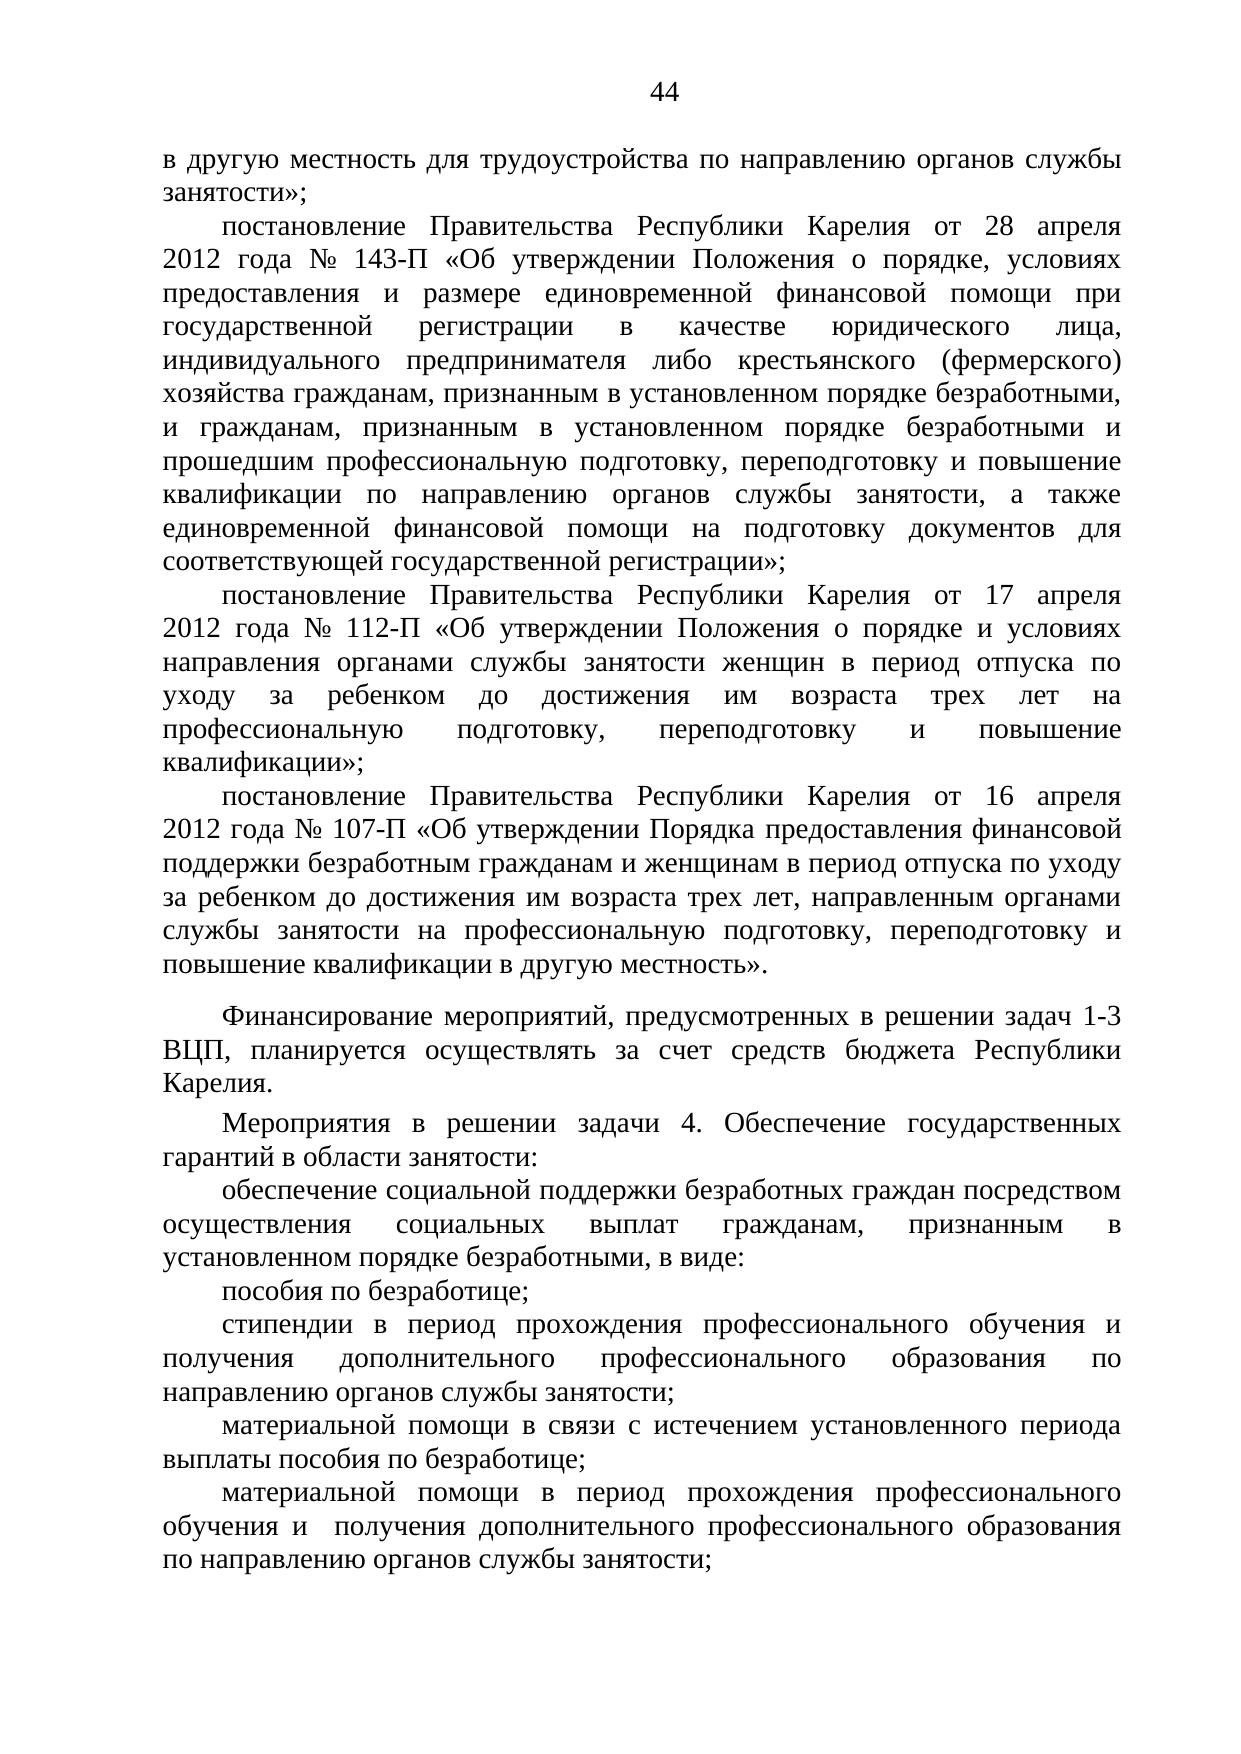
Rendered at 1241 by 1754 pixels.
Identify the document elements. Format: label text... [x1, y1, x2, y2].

text постановление Правительства Республики Карелия от 28 апреля 2012 года № 143-П «Об утверждении Положения о порядке, условиях предоставления и размере единовременной финансовой помощи при государственной регистрации в качестве юридического лица, индивидуального предпринимателя либо крестьянского (фермерского) хозяйства гражданам, признанным в установленном порядке безработными, и гражданам, признанным в установленном порядке безработными и прошедшим профессиональную подготовку, переподготовку и повышение квалификации по направлению органов службы занятости, а также единовременной финансовой помощи на подготовку документов для соответствующей государственной регистрации»; [162, 208, 1122, 577]
text Мероприятия в решении задачи 4. Обеспечение государственных гарантий в области занятости: [162, 1105, 1122, 1172]
text постановление Правительства Республики Карелия от 16 апреля 2012 года № 107-П «Об утверждении Порядка предоставления финансовой поддержки безработным гражданам и женщинам в период отпуска по уходу за ребенком до достижения им возраста трех лет, направленным органами службы занятости на профессиональную подготовку, переподготовку и повышение квалификации в другую местность». [162, 778, 1122, 979]
text пособия по безработице; [162, 1273, 1122, 1307]
text стипендии в период прохождения профессионального обучения и получения дополнительного профессионального образования по направлению органов службы занятости; [162, 1307, 1122, 1407]
text материальной помощи в связи с истечением установленного периода выплаты пособия по безработице; [162, 1407, 1122, 1474]
text Финансирование мероприятий, предусмотренных в решении задач 1-3 ВЦП, планируется осуществлять за счет средств бюджета Республики Карелия. [162, 998, 1122, 1099]
text постановление Правительства Республики Карелия от 17 апреля 2012 года № 112-П «Об утверждении Положения о порядке и условиях направления органами службы занятости женщин в период отпуска по уходу за ребенком до достижения им возраста трех лет на профессиональную подготовку, переподготовку и повышение квалификации»; [162, 577, 1122, 778]
text материальной помощи в период прохождения профессионального обучения и получения дополнительного профессионального образования по направлению органов службы занятости; [162, 1474, 1122, 1575]
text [162, 141, 1122, 208]
text обеспечение социальной поддержки безработных граждан посредством осуществления социальных выплат гражданам, признанным в установленном порядке безработными, в виде: [162, 1172, 1122, 1273]
